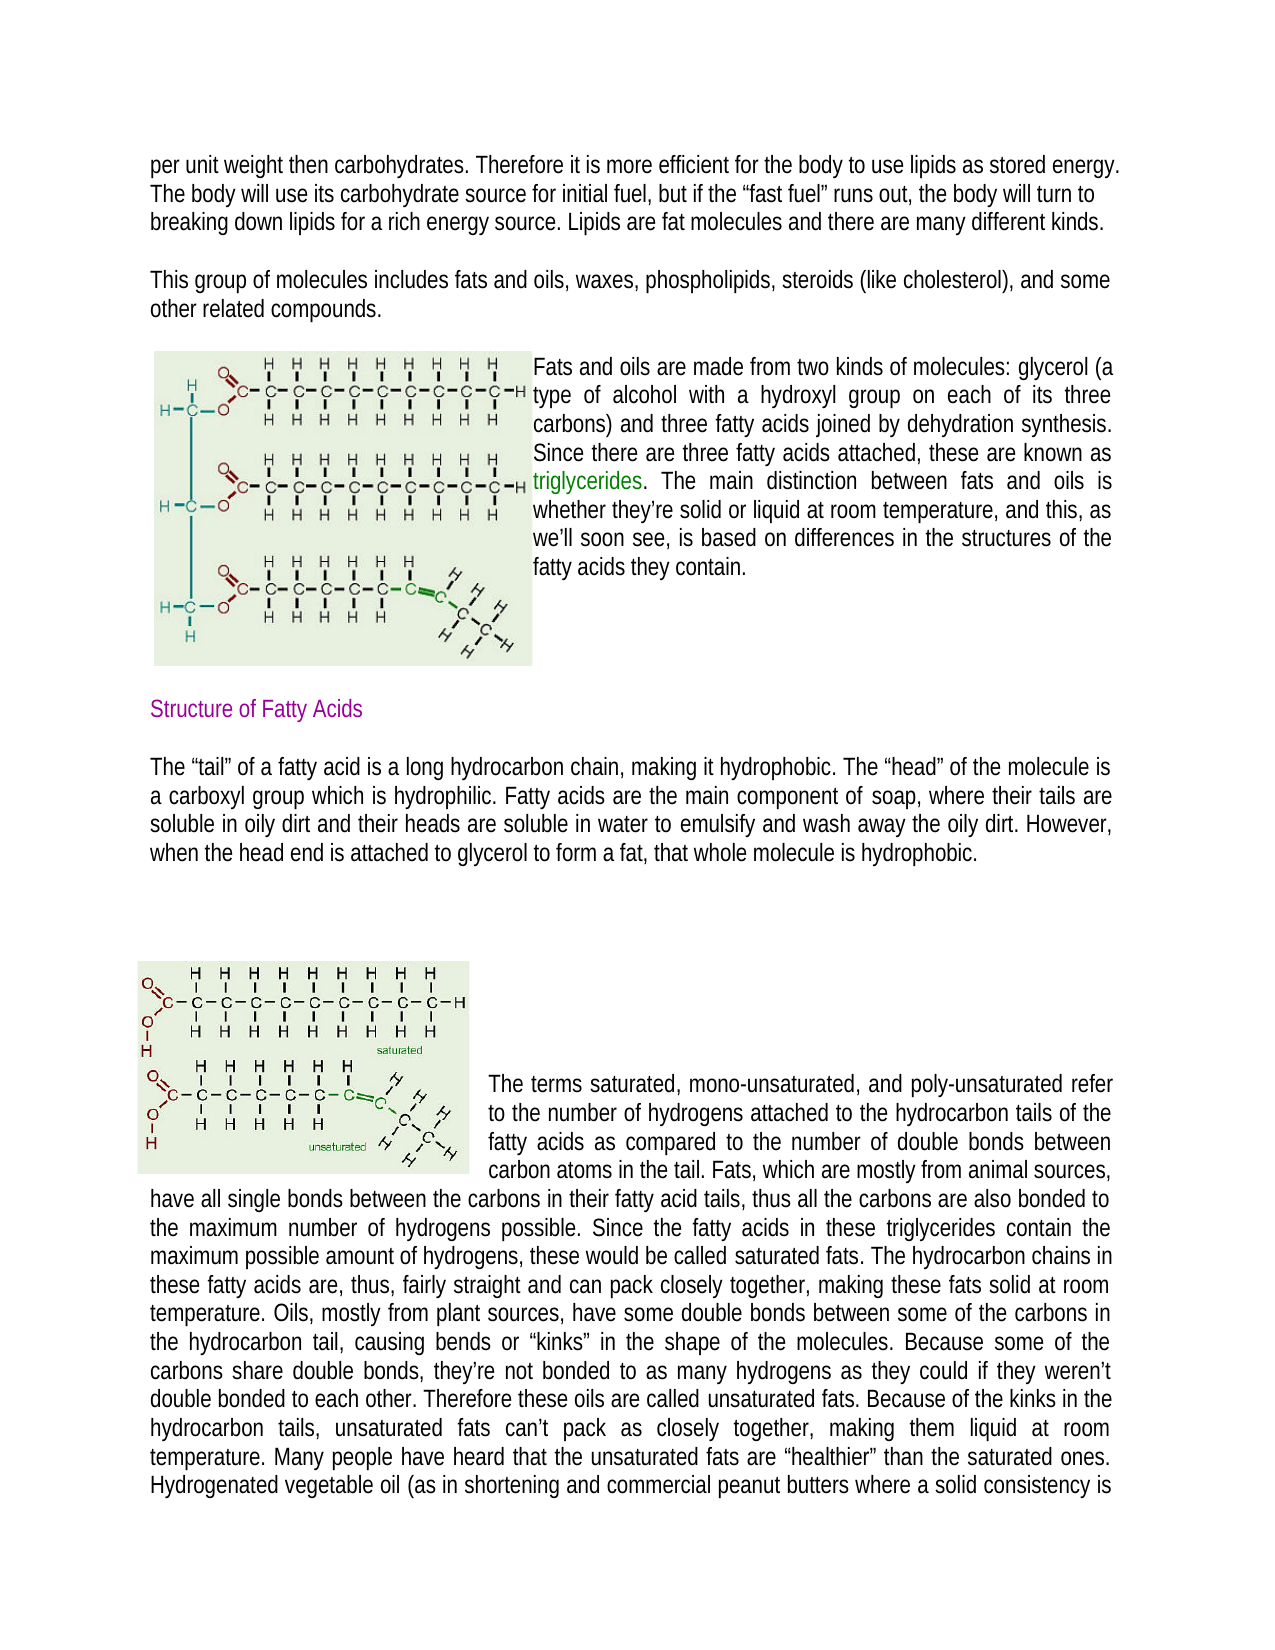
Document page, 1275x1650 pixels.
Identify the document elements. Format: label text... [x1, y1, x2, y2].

table_header Fats and oils are made from two kinds of molecules: glycerol (a type of alcohol with a hydroxyl group on each of its three carbons) and three fatty acids joined by dehydration synthesis. Since there are three fatty acids attached, these are known as triglycerides. The main distinction between fats and oils is whether they’re solid or liquid at room temperature, and this, as we’ll soon see, is based on differences in the structures of the fatty acids they contain. [533, 352, 1125, 665]
picture [154, 351, 533, 666]
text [150, 150, 1125, 236]
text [150, 1069, 1113, 1499]
picture [137, 961, 470, 1174]
text This group of molecules includes fats and oils, waxes, phospholipids, steroids (like cholesterol), and some other related compounds. [150, 265, 1113, 322]
text The “tail” of a fatty acid is a long hydrocarbon chain, making it hydrophobic. The “head” of the molecule is a carboxyl group which is hydrophilic. Fatty acids are the main component of soap, where their tails are soluble in oily dirt and their heads are soluble in water to emulsify and wash away the oily dirt. However, when the head end is attached to glycerol to form a fat, that whole molecule is hydrophobic. [150, 752, 1113, 867]
text Structure of Fatty Acids [150, 694, 1113, 723]
